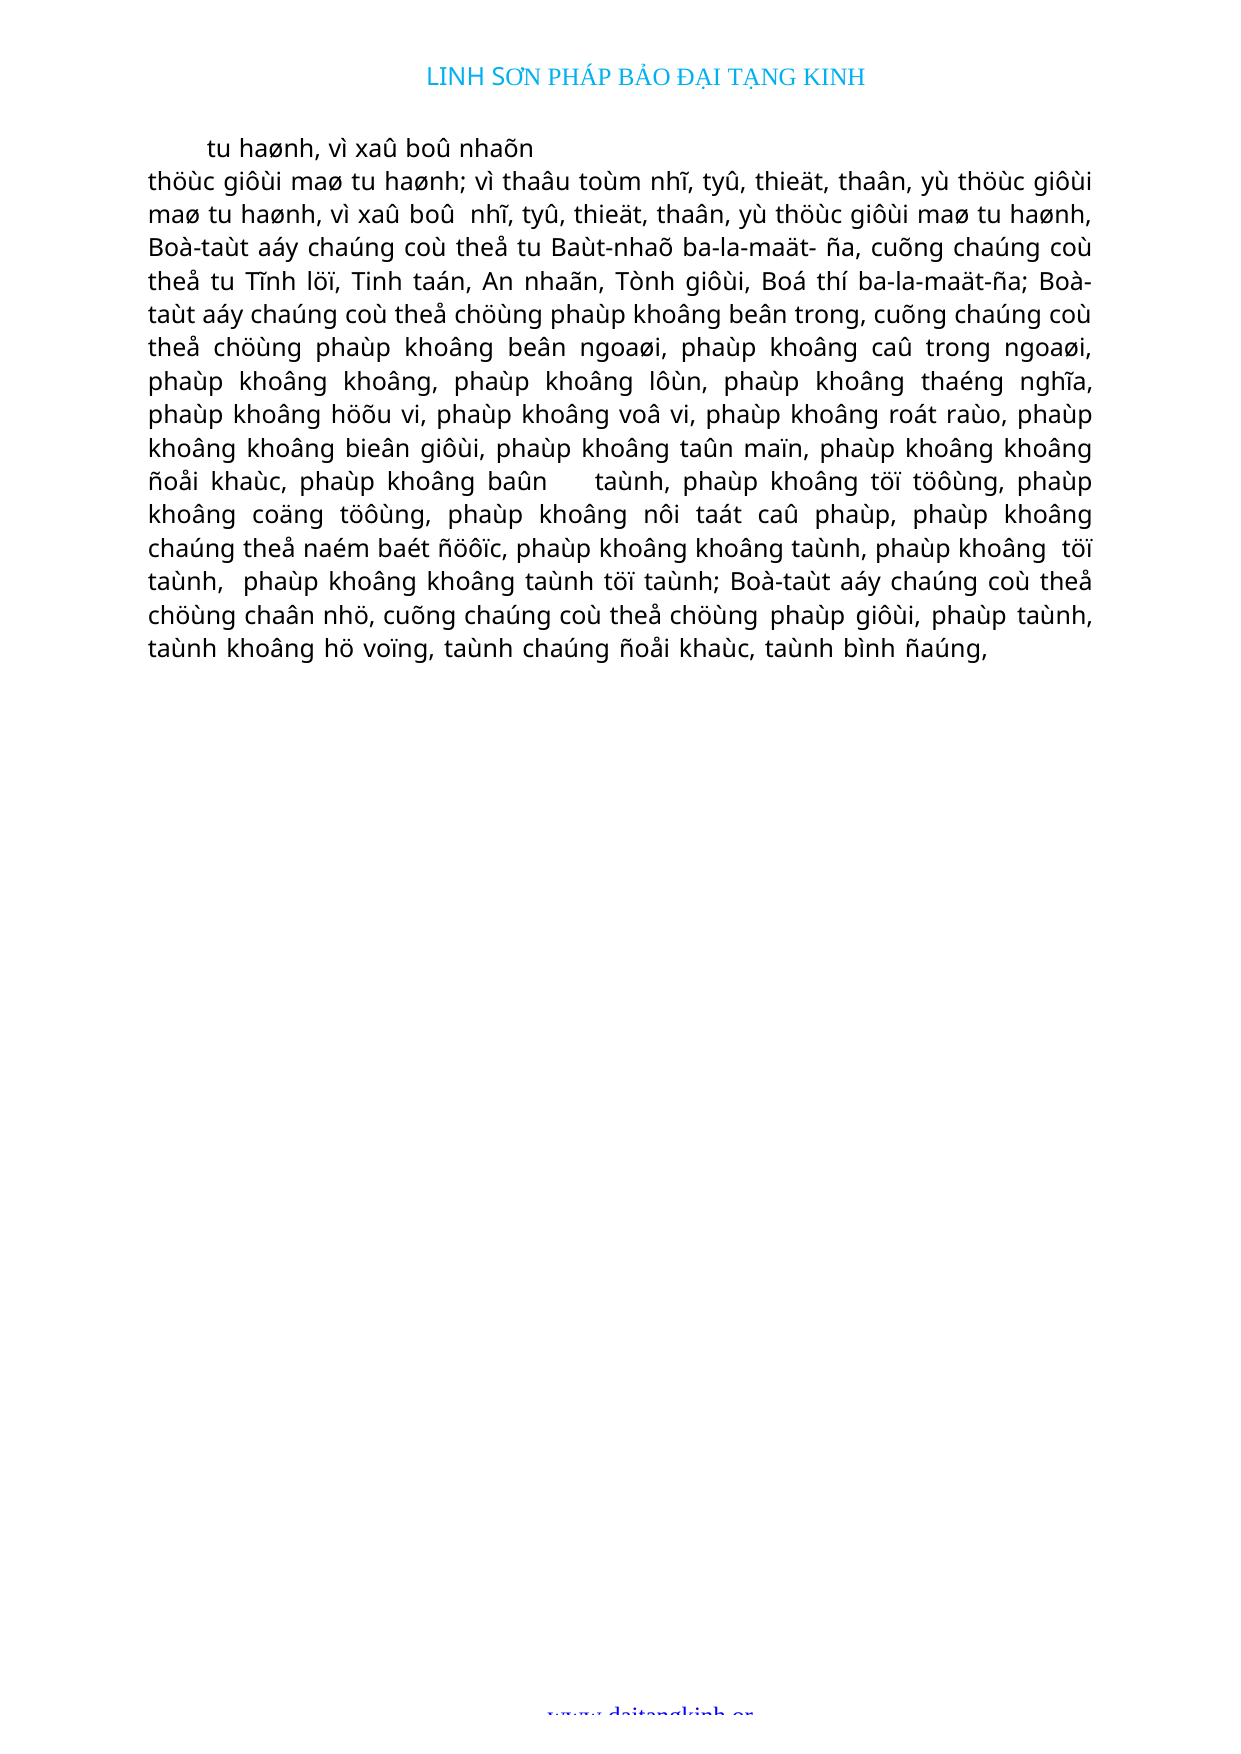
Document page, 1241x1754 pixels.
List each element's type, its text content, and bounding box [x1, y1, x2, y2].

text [207, 135, 1105, 163]
text thöùc giôùi maø tu haønh; vì thaâu toùm nhĩ, tyû, thieät, thaân, yù thöùc giôùi maø tu haønh, vì xaû boû nhĩ, tyû, thieät, thaân, yù thöùc giôùi maø tu haønh, Boà-taùt aáy chaúng coù theå tu Baùt-nhaõ ba-la-maät- ña, cuõng chaúng coù theå tu Tĩnh löï, Tinh taán, An nhaãn, Tònh giôùi, Boá thí ba-la-maät-ña; Boà- taùt aáy chaúng coù theå chöùng phaùp khoâng beân trong, cuõng chaúng coù theå chöùng phaùp khoâng beân ngoaøi, phaùp khoâng caû trong ngoaøi, phaùp khoâng khoâng, phaùp khoâng lôùn, phaùp khoâng thaéng nghĩa, phaùp khoâng höõu vi, phaùp khoâng voâ vi, phaùp khoâng roát raùo, phaùp khoâng khoâng bieân giôùi, phaùp khoâng taûn maïn, phaùp khoâng khoâng ñoåi khaùc, phaùp khoâng baûn taùnh, phaùp khoâng töï töôùng, phaùp khoâng coäng töôùng, phaùp khoâng nôi taát caû phaùp, phaùp khoâng chaúng theå naém baét ñöôïc, phaùp khoâng khoâng taùnh, phaùp khoâng töï taùnh, phaùp khoâng khoâng taùnh töï taùnh; Boà-taùt aáy chaúng coù theå chöùng chaân nhö, cuõng chaúng coù theå chöùng phaùp giôùi, phaùp taùnh, taùnh khoâng hö voïng, taùnh chaúng ñoåi khaùc, taùnh bình ñaúng, [148, 163, 1093, 665]
